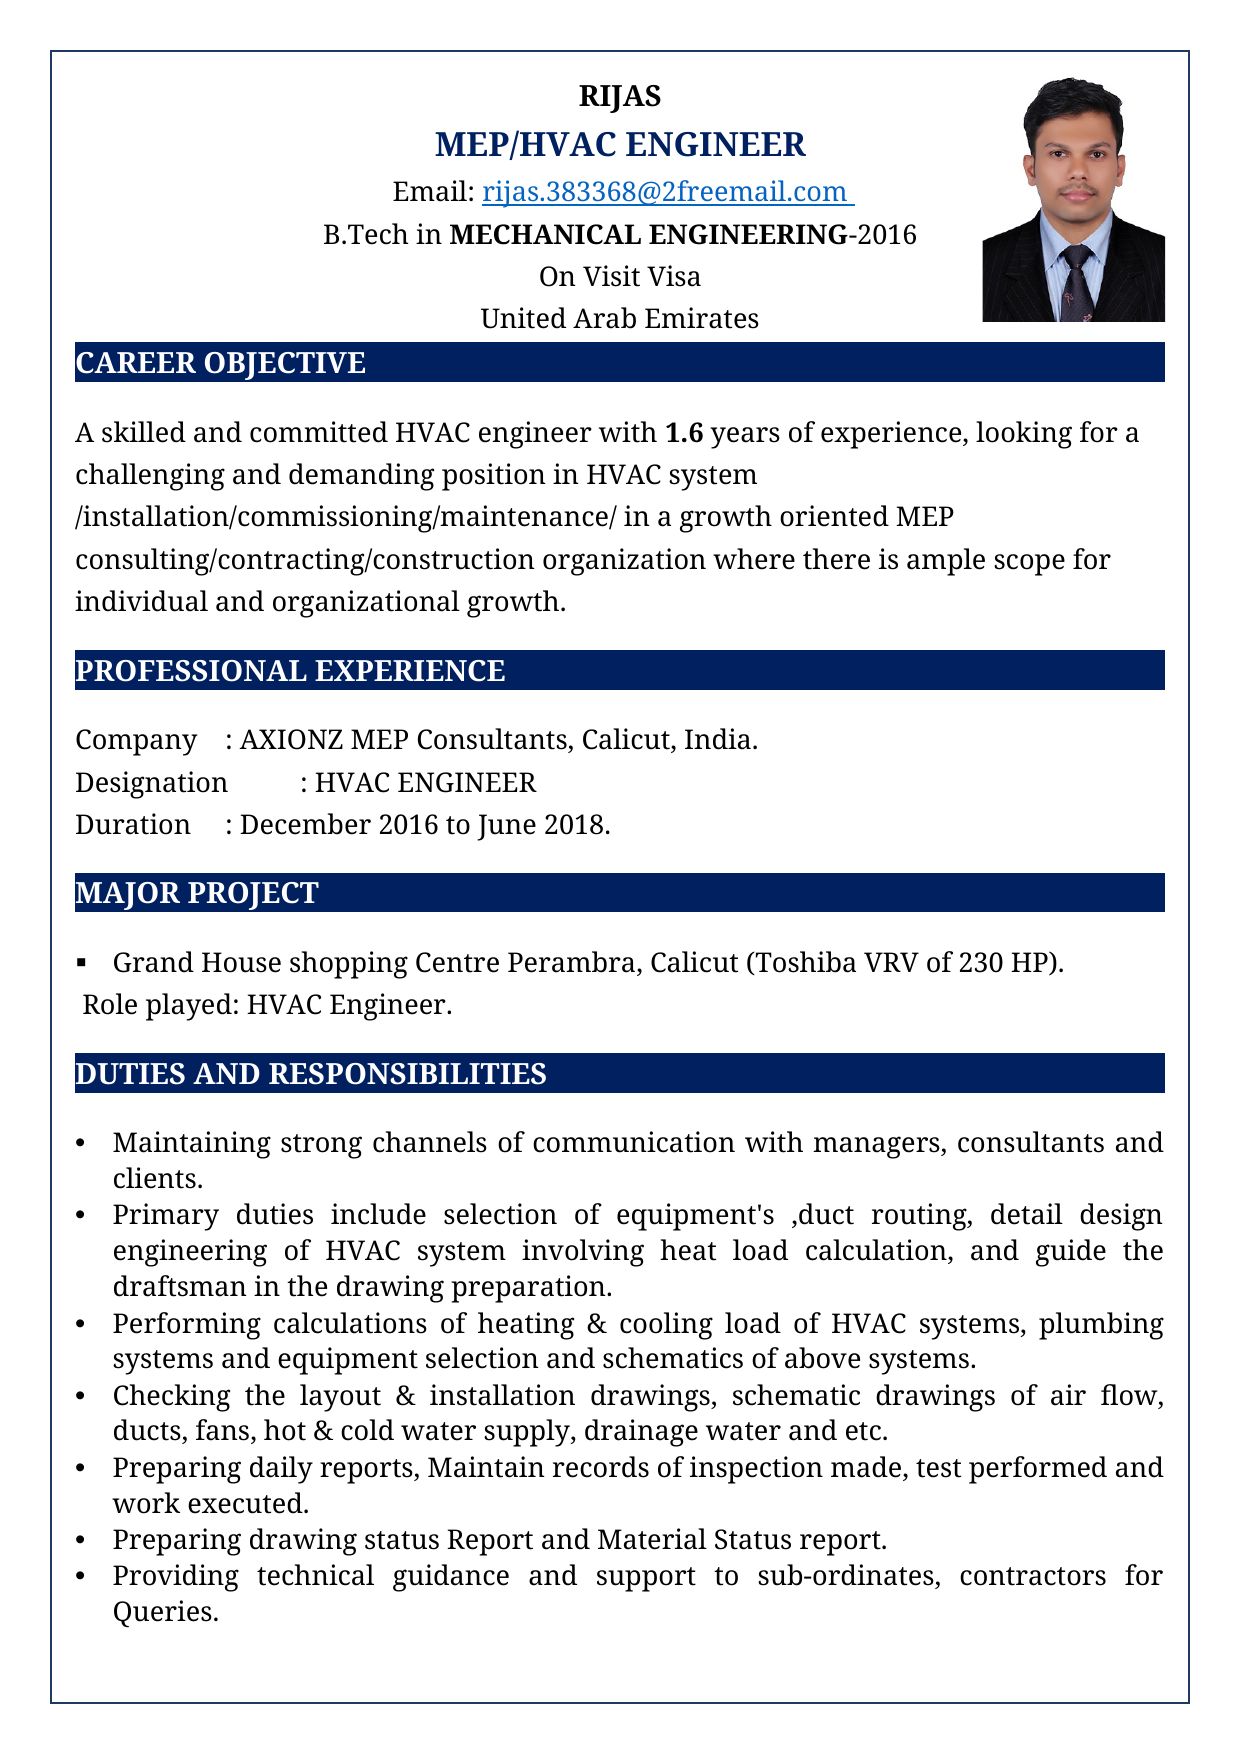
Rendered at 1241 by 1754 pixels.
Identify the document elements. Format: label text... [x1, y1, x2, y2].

text RIJAS [75, 75, 1165, 115]
list Providing technical guidance and support to sub-ordinates, contractors for Queries. [75, 1557, 1165, 1629]
list Checking the layout & installation drawings, schematic drawings of air flow, ducts, fans, hot & cold water supply, drainage water and etc. [75, 1377, 1165, 1449]
text DUTIES AND RESPONSIBILITIES [75, 1053, 1165, 1093]
list Preparing daily reports, Maintain records of inspection made, test performed and work executed. [75, 1449, 1165, 1521]
list Performing calculations of heating & cooling load of HVAC systems, plumbing systems and equipment selection and schematics of above systems. [75, 1304, 1165, 1377]
list Grand House shopping Centre Perambra, Calicut (Toshiba VRV of 230 HP). [75, 943, 1165, 980]
text Email: rijas.383368@2freemail.com [75, 173, 1165, 210]
text CAREER OBJECTIVE [75, 342, 1165, 382]
text MAJOR PROJECT [75, 873, 1165, 912]
list Primary duties include selection of equipment's ,duct routing, detail design engineering of HVAC system involving heat load calculation, and guide the draftsman in the drawing preparation. [75, 1196, 1165, 1304]
picture [982, 75, 1166, 322]
text PROFESSIONAL EXPERIENCE [75, 650, 1165, 690]
text On Visit Visa [75, 258, 1165, 294]
text MEP/HVAC ENGINEER [75, 121, 1165, 166]
text United Arab Emirates [75, 300, 1165, 337]
text Designation : HVAC ENGINEER [75, 763, 1165, 800]
list Preparing drawing status Report and Material Status report. [75, 1521, 1165, 1557]
text Role played: HVAC Engineer. [75, 986, 1165, 1023]
text A skilled and committed HVAC engineer with 1.6 years of experience, looking for a challenging and demanding position in HVAC system /installation/commissioning/maintenance/ in a growth oriented MEP consulting/contracting/construction organization where there is ample scope for individual and organizational growth. [75, 413, 1165, 619]
text B.Tech in MECHANICAL ENGINEERING-2016 [75, 215, 1165, 252]
list Maintaining strong channels of communication with managers, consultants and clients. [75, 1124, 1165, 1196]
text Company : AXIONZ MEP Consultants, Calicut, India. [75, 721, 1165, 757]
text Duration : December 2016 to June 2018. [75, 805, 1165, 842]
